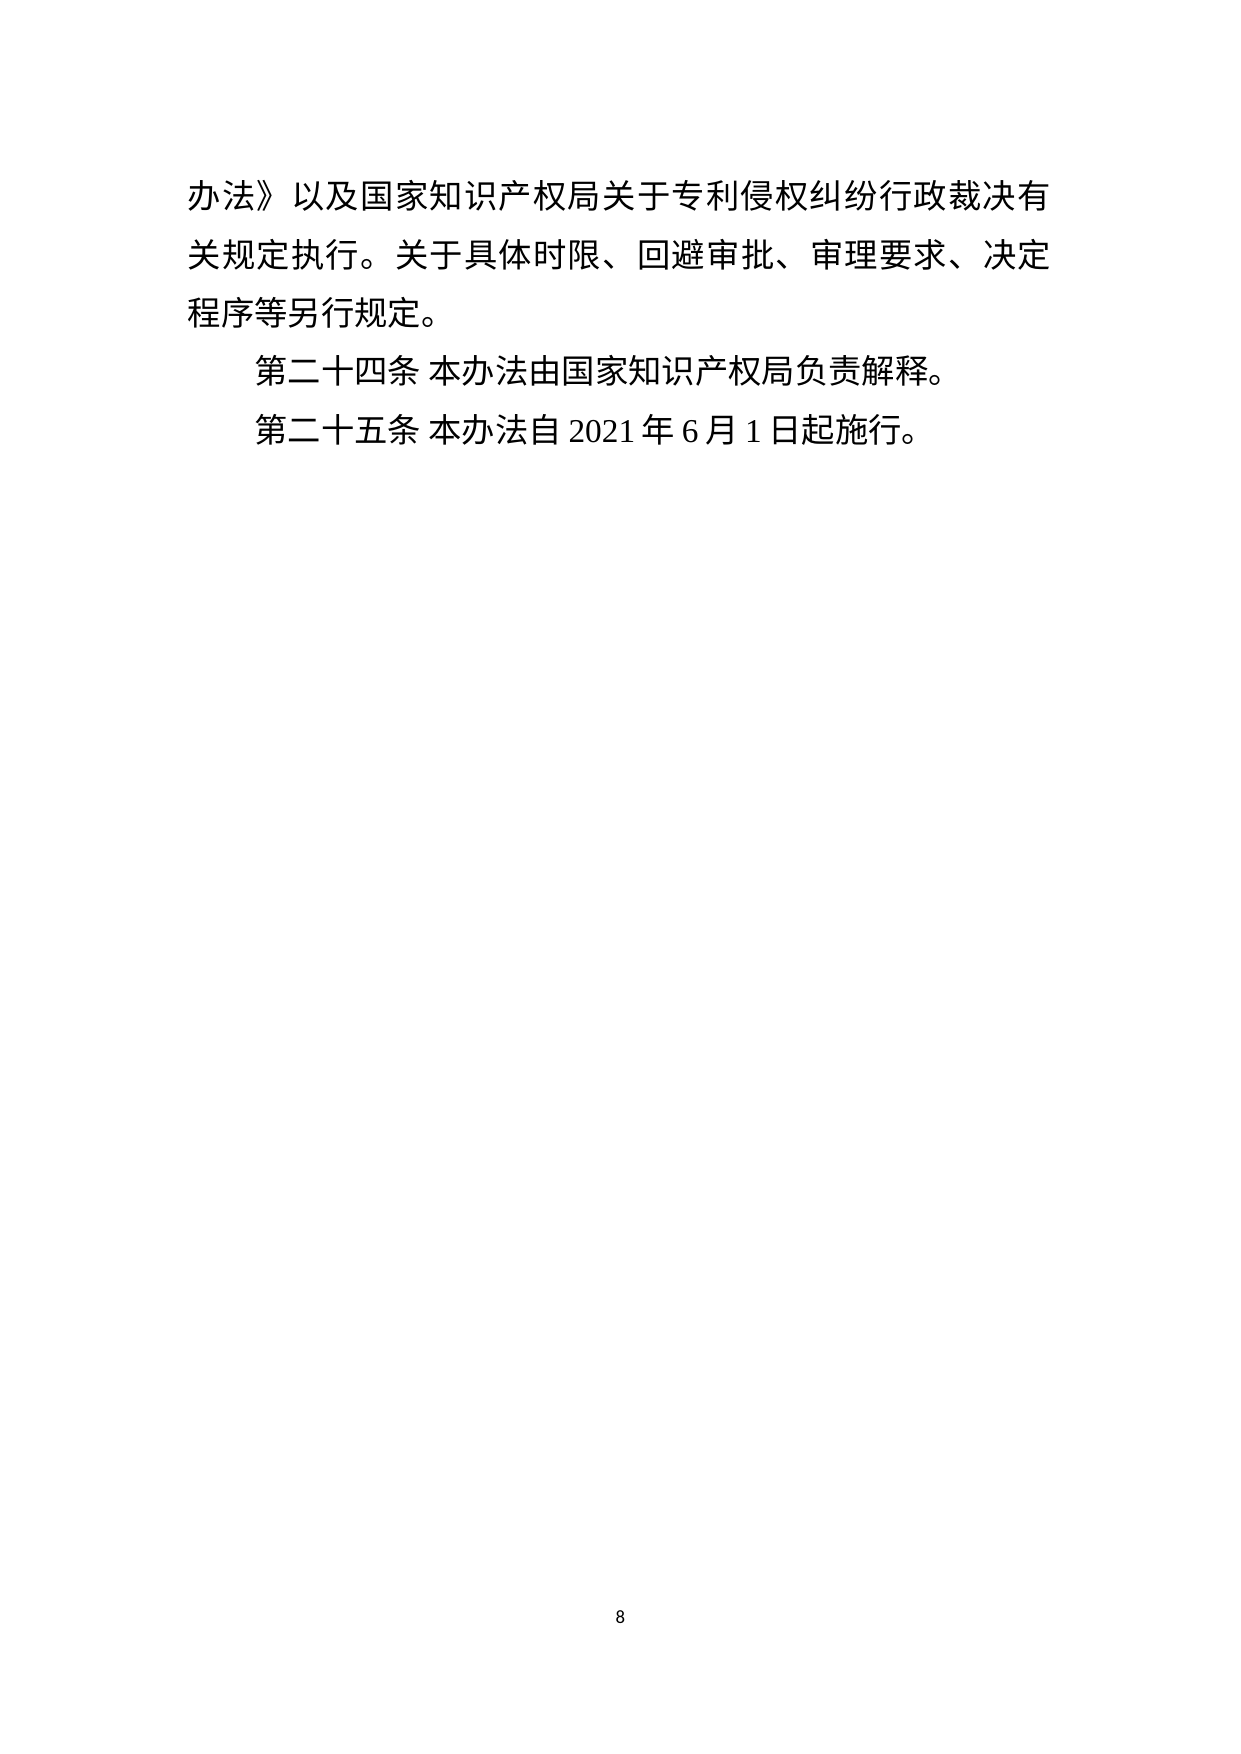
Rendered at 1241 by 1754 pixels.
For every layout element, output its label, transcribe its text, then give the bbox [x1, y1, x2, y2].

text 第二十四条 本办法由国家知识产权局负责解释。 [187, 337, 1053, 395]
text 第二十五条 本办法自2021年6月1日起施行。 [187, 395, 1053, 454]
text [187, 162, 1053, 337]
